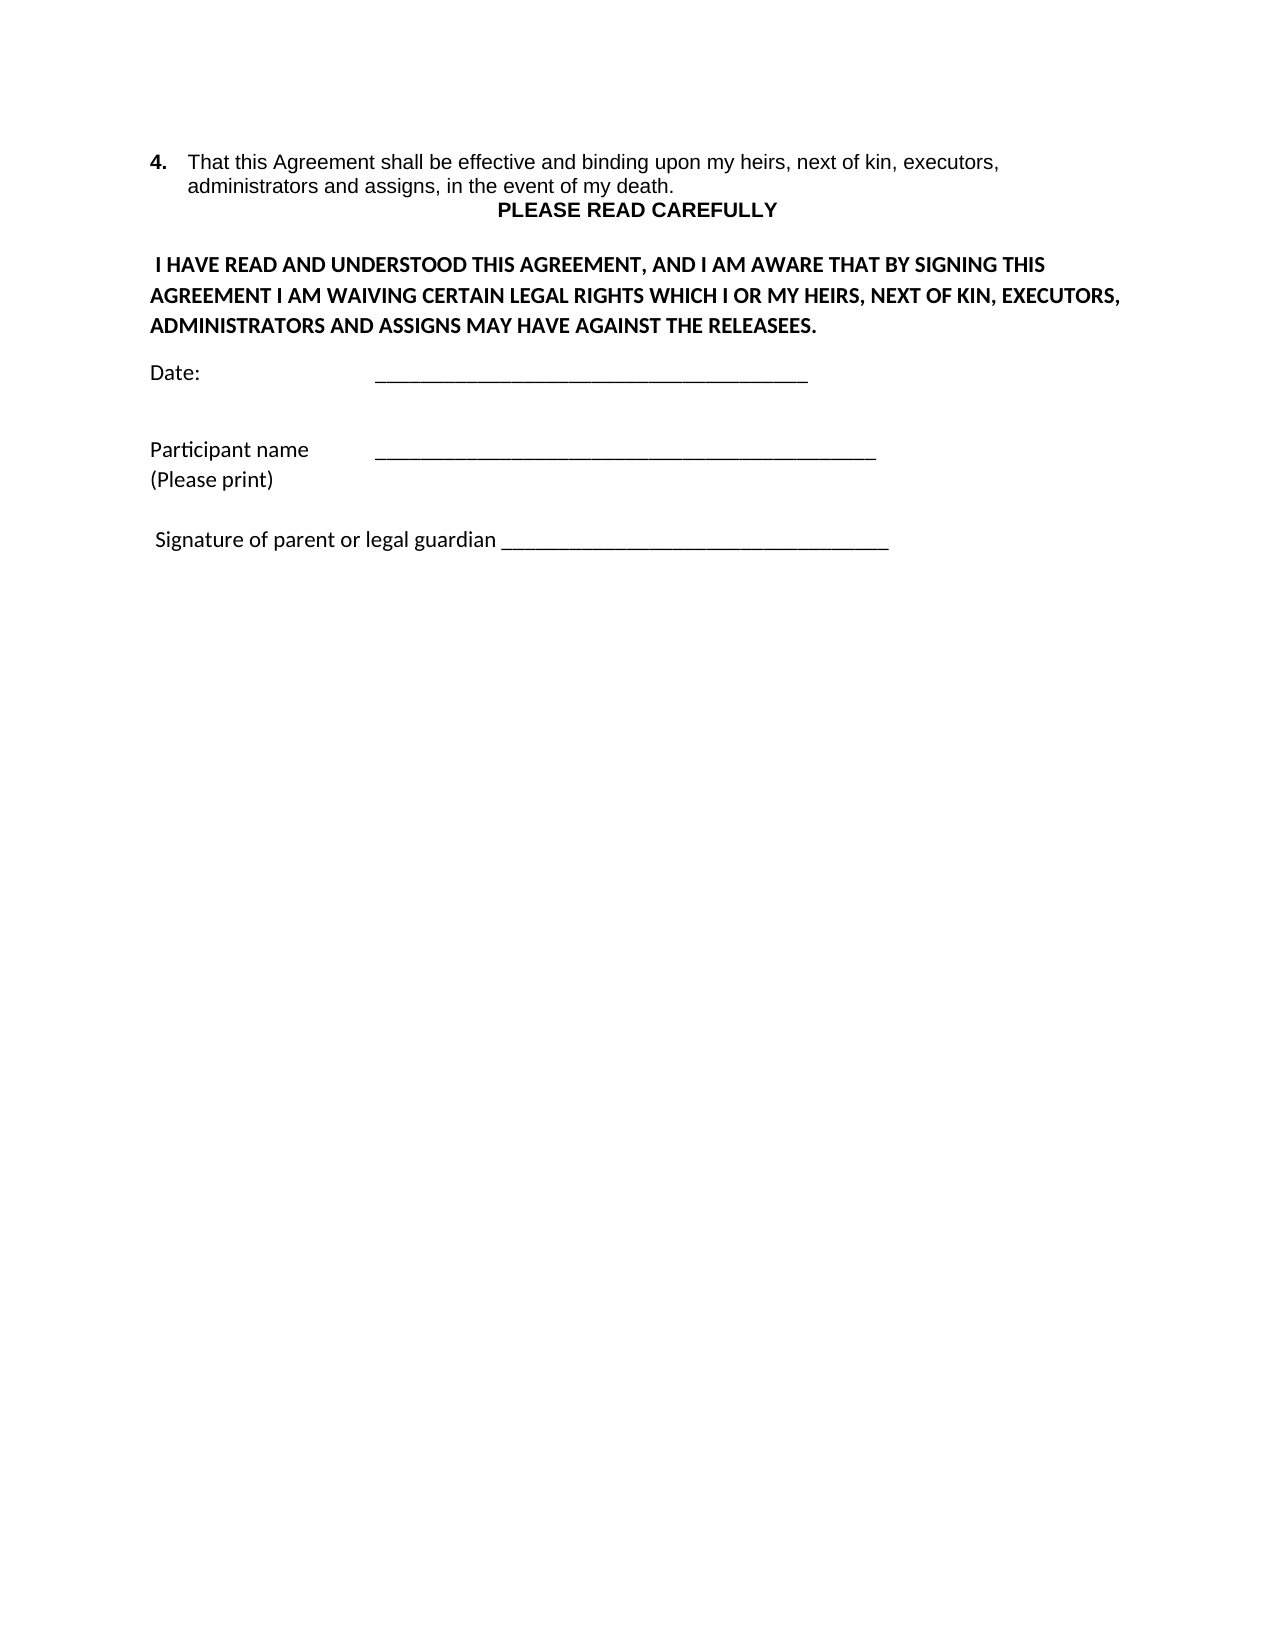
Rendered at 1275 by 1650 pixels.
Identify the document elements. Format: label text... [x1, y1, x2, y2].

list That this Agreement shall be effective and binding upon my heirs, next of kin, executors, administrators and assigns, in the event of my death. [150, 150, 1125, 198]
text Participant name ____________________________________________ [150, 435, 1125, 463]
text I HAVE READ AND UNDERSTOOD THIS AGREEMENT, AND I AM AWARE THAT BY SIGNING THIS AGREEMENT I AM WAIVING CERTAIN LEGAL RIGHTS WHICH I OR MY HEIRS, NEXT OF KIN, EXECUTORS, ADMINISTRATORS AND ASSIGNS MAY HAVE AGAINST THE RELEASEES. [150, 251, 1125, 339]
text Signature of parent or legal guardian __________________________________ [150, 526, 1125, 554]
text PLEASE READ CAREFULLY [150, 198, 1125, 222]
text (Please print) [150, 465, 1125, 493]
text Date: ______________________________________ [150, 358, 1125, 386]
